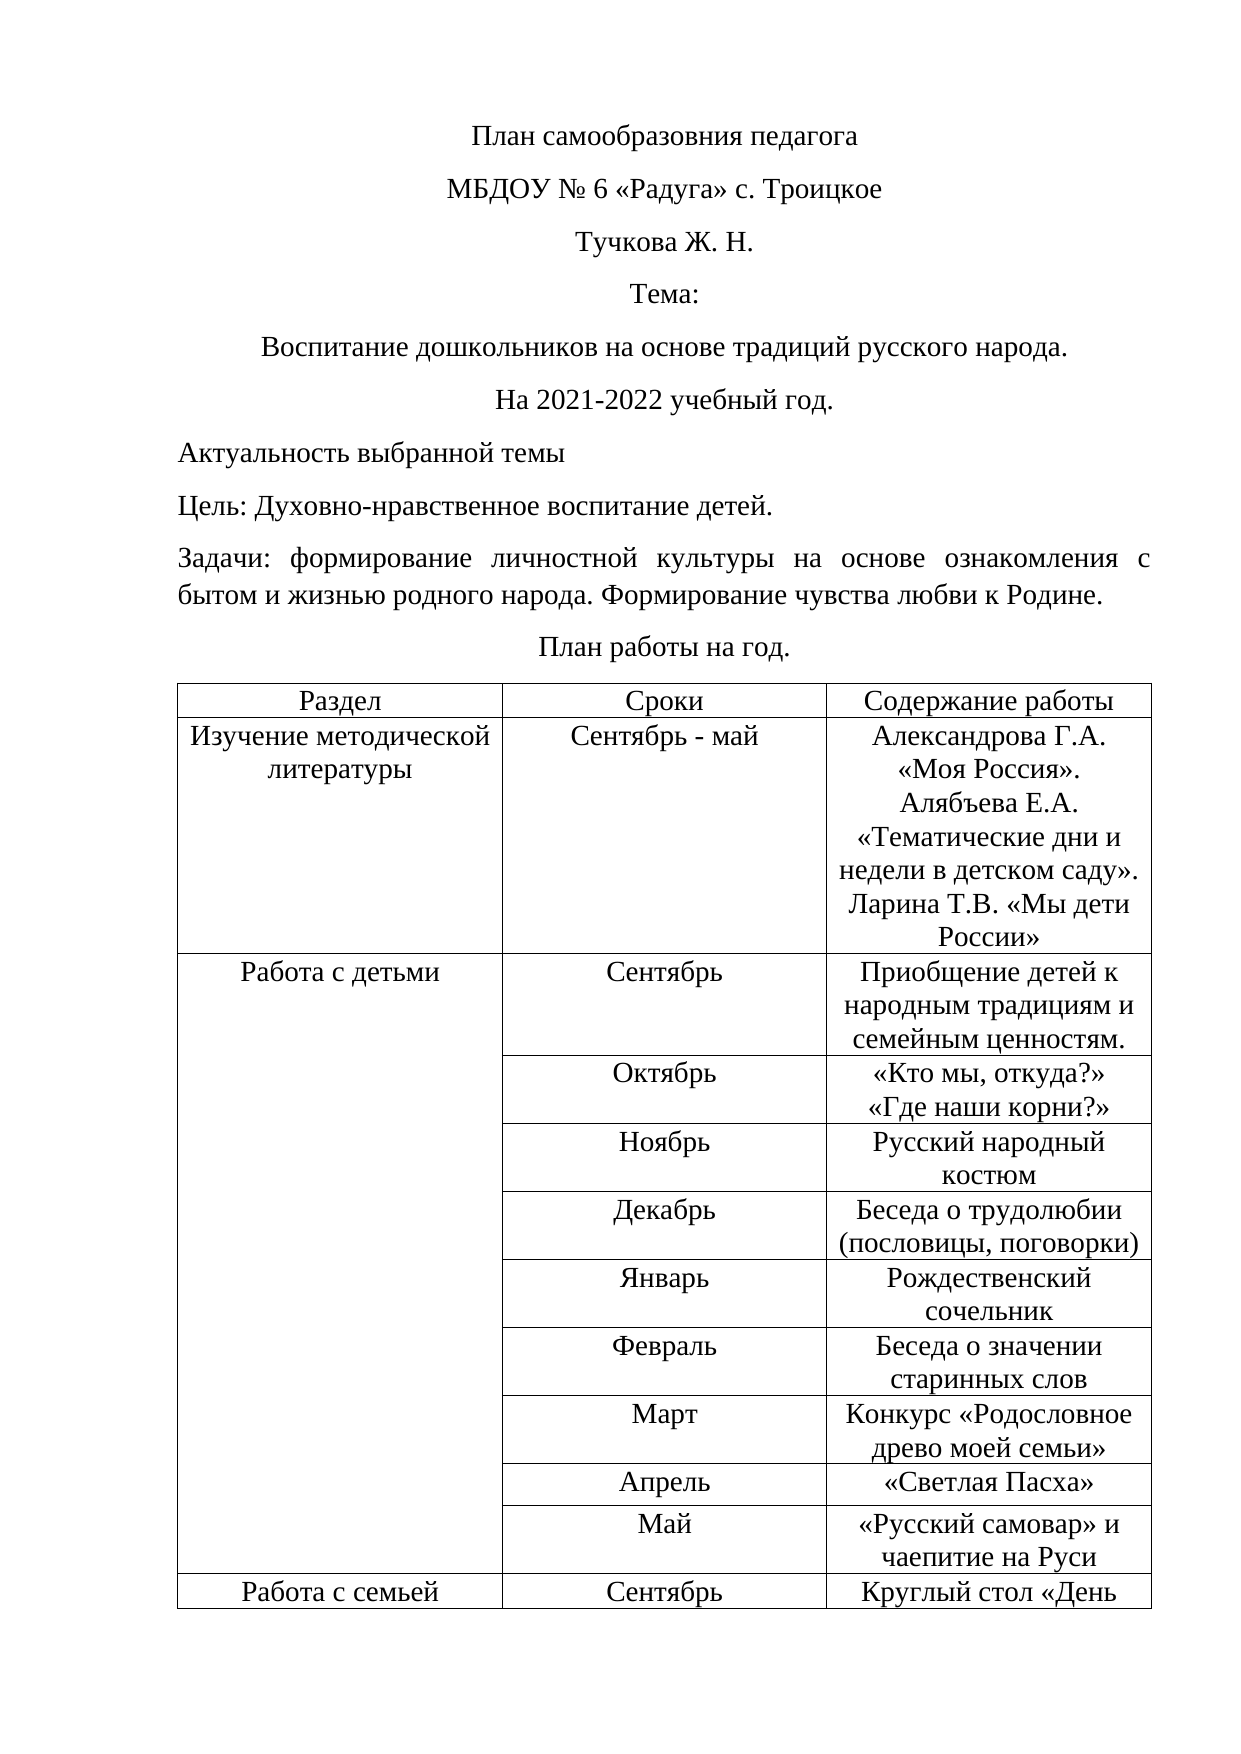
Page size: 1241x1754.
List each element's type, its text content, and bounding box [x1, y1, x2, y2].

table_cell Март [503, 1396, 826, 1463]
table_cell Работа с семьей [178, 1574, 502, 1608]
text План работы на год. [177, 629, 1152, 663]
table_cell Изучение методической литературы [178, 718, 502, 953]
table_cell «Кто мы, откуда?» «Где наши корни?» [827, 1056, 1151, 1123]
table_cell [827, 1574, 1151, 1608]
table_cell Апрель [503, 1464, 826, 1505]
table_cell Ноябрь [503, 1124, 826, 1191]
table_cell Октябрь [503, 1056, 826, 1123]
table_cell Сентябрь [503, 954, 826, 1054]
table_cell Беседа о трудолюбии (пословицы, поговорки) [827, 1192, 1151, 1259]
text Задачи: формирование личностной культуры на основе ознакомления с бытом и жизнью родного народа. Формирование чувства любви к Родине. [177, 541, 1152, 610]
text Воспитание дошкольников на основе традиций русского народа. [177, 329, 1152, 363]
text Тема: [177, 277, 1152, 310]
text Тучкова Ж. Н. [177, 224, 1152, 257]
table_cell «Светлая Пасха» [827, 1464, 1151, 1505]
table_cell Январь [503, 1260, 826, 1327]
table_cell Приобщение детей к народным традициям и семейным ценностям. [827, 954, 1151, 1054]
table_cell Декабрь [503, 1192, 826, 1259]
text План самообразовния педагога [177, 118, 1152, 152]
table_header Содержание работы [827, 684, 1151, 717]
table_cell Февраль [503, 1328, 826, 1395]
text Цель: Духовно-нравственное воспитание детей. [177, 488, 1152, 521]
table_cell «Русский самовар» и чаепитие на Руси [827, 1506, 1151, 1573]
table_cell Рождественский сочельник [827, 1260, 1151, 1327]
table_cell Александрова Г.А. «Моя Россия». Алябъева Е.А. «Тематические дни и недели в детском саду». Ларина Т.В. «Мы дети России» [827, 718, 1151, 953]
table_cell Работа с детьми [178, 954, 502, 1573]
text МБДОУ № 6 «Радуга» с. Троицкое [177, 171, 1152, 204]
text Актуальность выбранной темы [177, 435, 1152, 468]
table_cell Май [503, 1506, 826, 1573]
table_cell Сентябрь [503, 1574, 826, 1608]
table_header Раздел [178, 684, 502, 717]
text На 2021-2022 учебный год. [177, 382, 1152, 416]
table_header Сроки [503, 684, 826, 717]
table_cell Конкурс «Родословное древо моей семьи» [827, 1396, 1151, 1463]
table_cell Сентябрь - май [503, 718, 826, 953]
table_cell Беседа о значении старинных слов [827, 1328, 1151, 1395]
table_cell Русский народный костюм [827, 1124, 1151, 1191]
